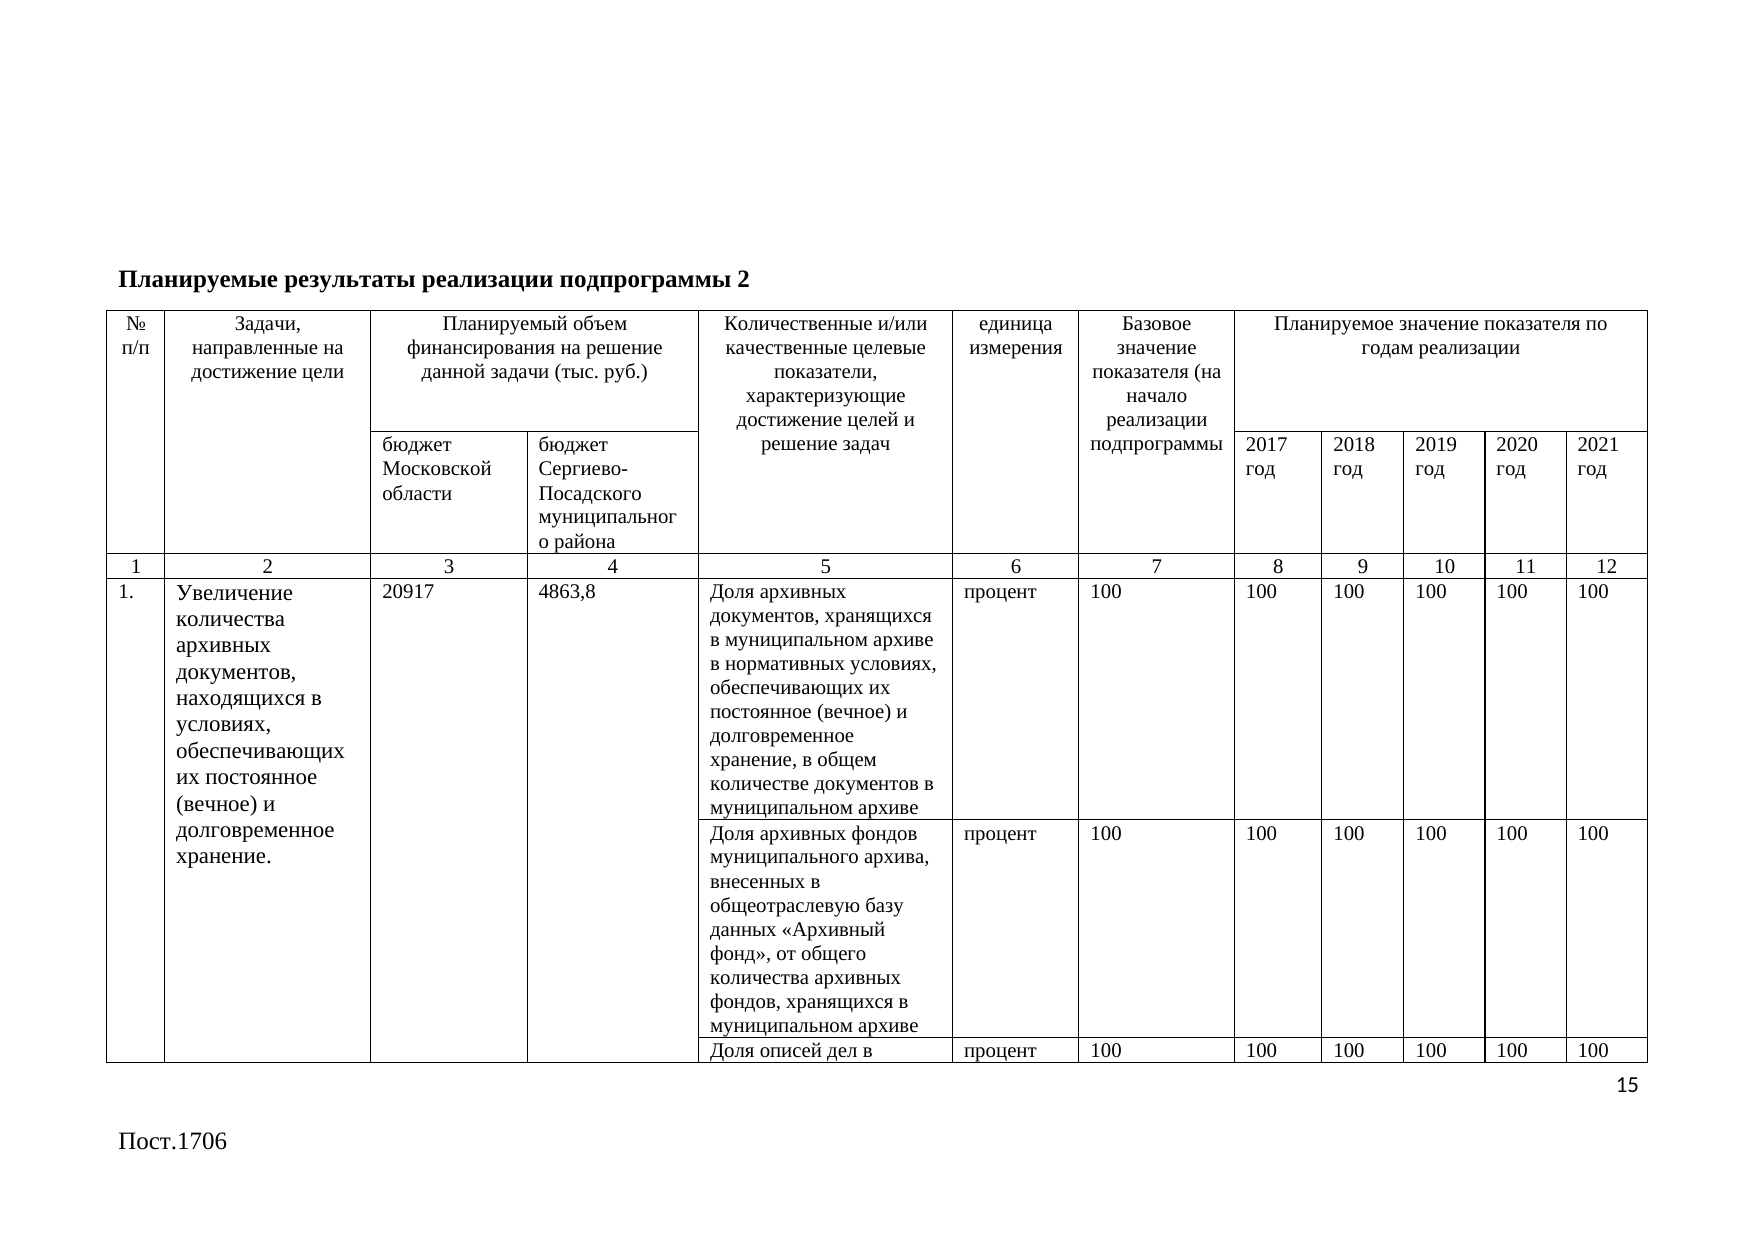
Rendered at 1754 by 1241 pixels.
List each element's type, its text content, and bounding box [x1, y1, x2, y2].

table_cell 2019 год [1404, 432, 1484, 553]
table_cell процент [953, 820, 1078, 1037]
table_cell 100 [1567, 579, 1647, 819]
table_cell 100 [1322, 579, 1403, 819]
table_cell 1 [107, 554, 164, 578]
table_cell 100 [1404, 579, 1484, 819]
table_cell 8 [1235, 554, 1321, 578]
table_cell Увеличение количества архивных документов, находящихся в условиях, обеспечивающих их постоянное (вечное) и долговременное хранение. [165, 579, 370, 1062]
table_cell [699, 1038, 952, 1062]
table_cell 100 [1486, 820, 1566, 1037]
table_cell 1. [107, 579, 164, 1062]
table_cell 20917 [371, 579, 527, 1062]
table_cell 100 [1567, 1038, 1647, 1062]
table_cell процент [953, 579, 1078, 819]
table_cell 100 [1235, 579, 1321, 819]
table_header Базовое значение показателя (на начало реализации подпрограммы [1079, 311, 1234, 553]
table_header Задачи, направленные на достижение цели [165, 311, 370, 553]
table_cell 2020 год [1486, 432, 1566, 553]
table_cell 2017 год [1235, 432, 1321, 553]
table_cell 2021 год [1567, 432, 1647, 553]
table_cell 100 [1404, 820, 1484, 1037]
table_cell 100 [1079, 820, 1234, 1037]
table_cell 4863,8 [528, 579, 698, 1062]
table_cell 2 [165, 554, 370, 578]
table_cell 4 [528, 554, 698, 578]
table_cell 2018 год [1322, 432, 1403, 553]
table_cell 100 [1567, 820, 1647, 1037]
table_cell 9 [1322, 554, 1403, 578]
table_cell бюджет Сергиево-Посадского муниципального района [528, 432, 698, 553]
text Планируемые результаты реализации подпрограммы 2 [118, 264, 1639, 293]
table_cell 100 [1322, 820, 1403, 1037]
table_cell 6 [953, 554, 1078, 578]
table_cell 11 [1486, 554, 1566, 578]
table_header Количественные и/или качественные целевые показатели, характеризующие достижение целей и решение задач [699, 311, 952, 553]
table_cell 12 [1567, 554, 1647, 578]
table_cell 5 [699, 554, 952, 578]
table_cell 100 [1079, 579, 1234, 819]
table_cell Доля архивных документов, хранящихся в муниципальном архиве в нормативных условиях, обеспечивающих их постоянное (вечное) и долговременное хранение, в общем количестве документов в муниципальном архиве [699, 579, 952, 819]
table_cell бюджет Московской области [371, 432, 527, 553]
table_cell 100 [1235, 1038, 1321, 1062]
table_cell 3 [371, 554, 527, 578]
table_cell 100 [1322, 1038, 1403, 1062]
table_header Планируемый объем финансирования на решение данной задачи (тыс. руб.) [371, 311, 698, 431]
table_header единица измерения [953, 311, 1078, 553]
table_cell процент [953, 1038, 1078, 1062]
table_cell 100 [1486, 579, 1566, 819]
table_cell Доля архивных фондов муниципального архива, внесенных в общеотраслевую базу данных «Архивный фонд», от общего количества архивных фондов, хранящихся в муниципальном архиве [699, 820, 952, 1037]
table_cell 7 [1079, 554, 1234, 578]
table_cell 100 [1486, 1038, 1566, 1062]
table_cell 100 [1235, 820, 1321, 1037]
table_header № п/п [107, 311, 164, 553]
table_cell 10 [1404, 554, 1484, 578]
table_cell 100 [1079, 1038, 1234, 1062]
table_header Планируемое значение показателя по годам реализации [1235, 311, 1647, 431]
table_cell 100 [1404, 1038, 1484, 1062]
